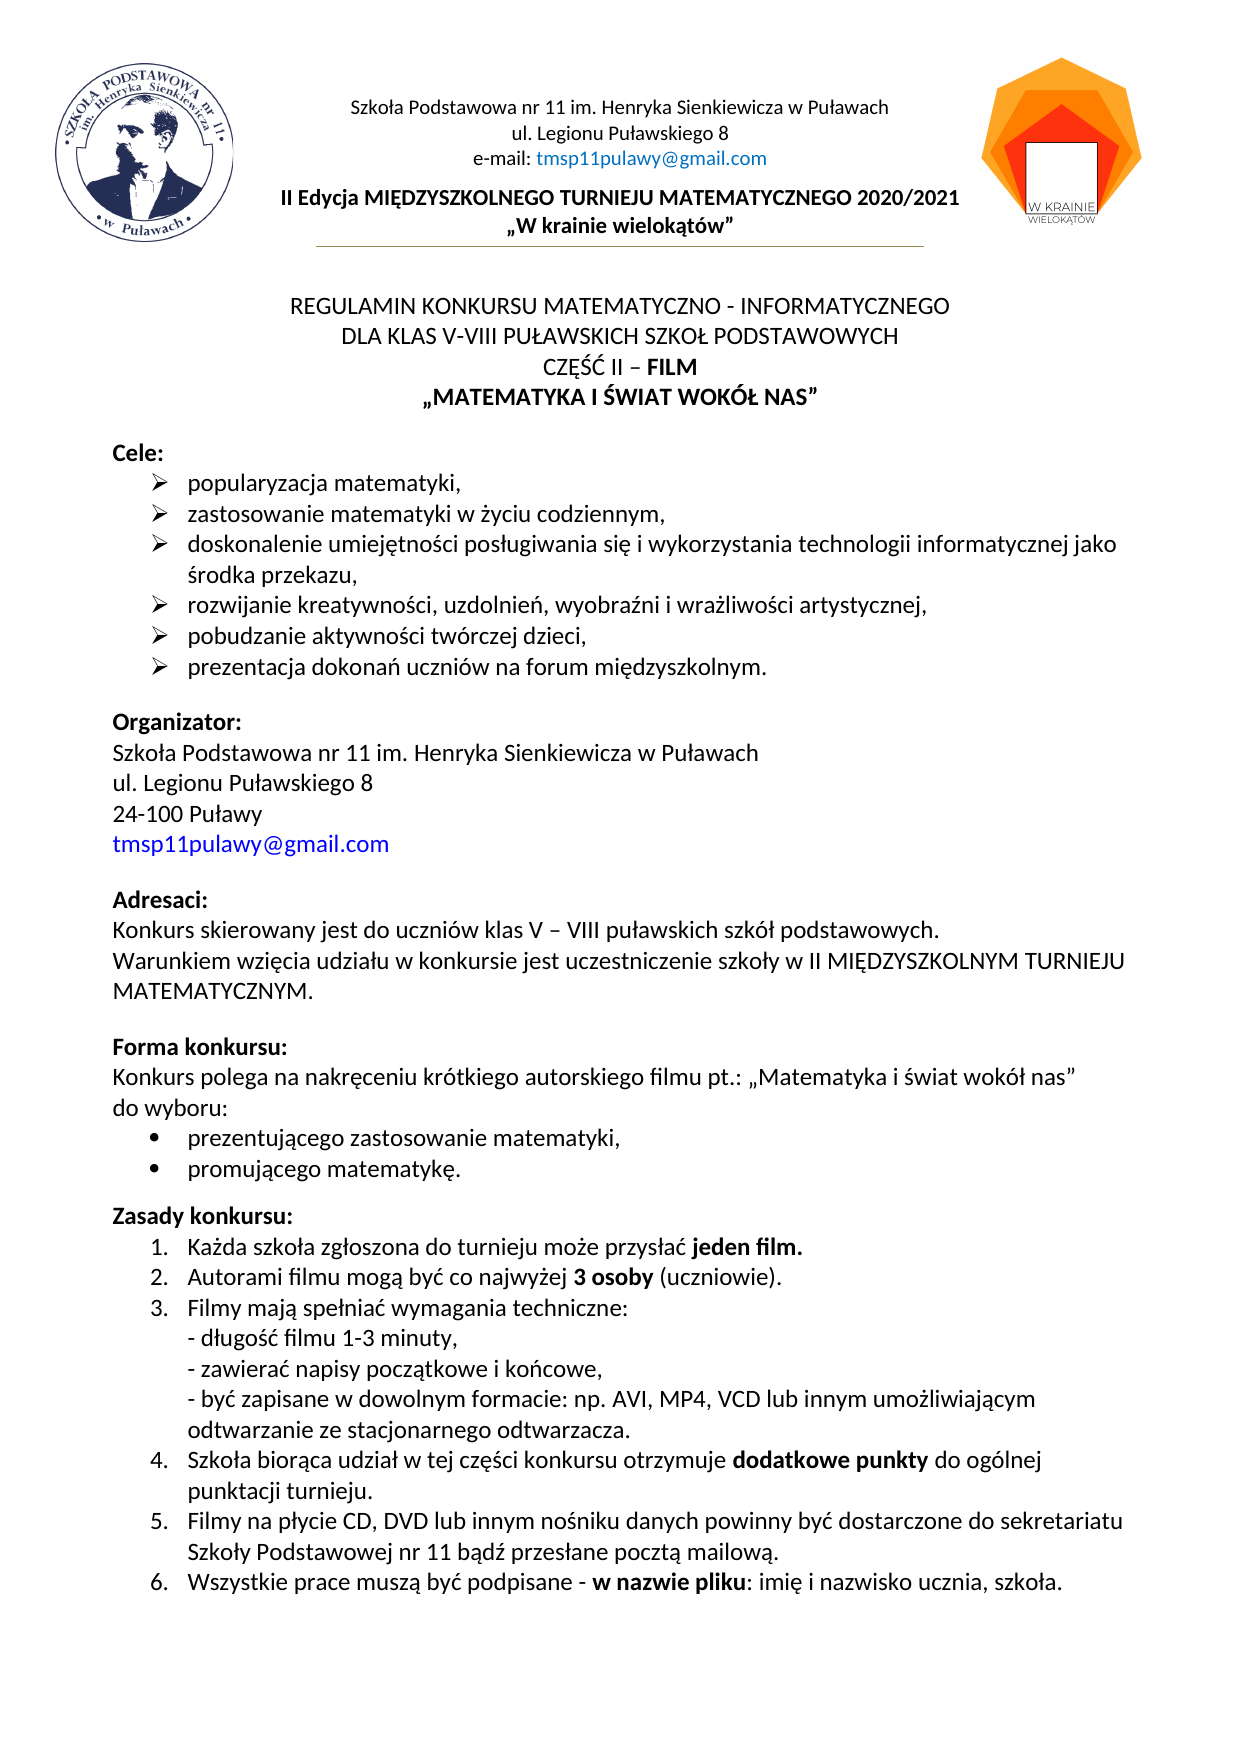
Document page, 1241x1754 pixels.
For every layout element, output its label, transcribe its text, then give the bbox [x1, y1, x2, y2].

text Konkurs polega na nakręceniu krótkiego autorskiego filmu pt.: „Matematyka i świat wokół nas” do wyboru: [112, 1061, 1128, 1122]
title tmsp11pulawy@gmail.com [112, 828, 1128, 859]
list popularyzacja matematyki, [150, 467, 1128, 498]
list Filmy na płycie CD, DVD lub innym nośniku danych powinny być dostarczone do sekretariatu Szkoły Podstawowej nr 11 bądź przesłane pocztą mailową. [150, 1505, 1128, 1566]
text Konkurs skierowany jest do uczniów klas V – VIII puławskich szkół podstawowych. [112, 914, 1128, 945]
list Filmy mają spełniać wymagania techniczne: [150, 1292, 1128, 1322]
list promującego matematykę. [150, 1153, 1128, 1183]
text Adresaci: [112, 884, 1128, 914]
list prezentacja dokonań uczniów na forum międzyszkolnym. [150, 651, 1128, 681]
picture [970, 50, 1153, 233]
text ul. Legionu Puławskiego 8 [112, 767, 1128, 798]
text Zasady konkursu: [112, 1200, 1128, 1231]
text „MATEMATYKA I ŚWIAT WOKÓŁ NAS” [112, 381, 1128, 412]
text Cele: [112, 437, 1128, 467]
text DLA KLAS V-VIII PUŁAWSKICH SZKOŁ PODSTAWOWYCH [112, 320, 1128, 351]
list Autorami filmu mogą być co najwyżej 3 osoby (uczniowie). [150, 1261, 1128, 1292]
text REGULAMIN KONKURSU MATEMATYCZNO - INFORMATYCZNEGO [112, 290, 1128, 320]
list Każda szkoła zgłoszona do turnieju może przysłać jeden film. [150, 1231, 1128, 1261]
picture [55, 63, 234, 242]
list prezentującego zastosowanie matematyki, [150, 1122, 1128, 1153]
list rozwijanie kreatywności, uzdolnień, wyobraźni i wrażliwości artystycznej, [150, 589, 1128, 620]
text 24-100 Puławy [112, 798, 1128, 828]
list - zawierać napisy początkowe i końcowe, [187, 1353, 1128, 1383]
text Warunkiem wzięcia udziału w konkursie jest uczestniczenie szkoły w II MIĘDZYSZKOLNYM TURNIEJU MATEMATYCZNYM. [112, 945, 1128, 1006]
text Organizator: [112, 706, 1128, 737]
text Forma konkursu: [112, 1031, 1128, 1061]
list doskonalenie umiejętności posługiwania się i wykorzystania technologii informatycznej jako środka przekazu, [150, 528, 1128, 589]
list Szkoła biorąca udział w tej części konkursu otrzymuje dodatkowe punkty do ogólnej punktacji turnieju. [150, 1444, 1128, 1505]
list Wszystkie prace muszą być podpisane - w nazwie pliku: imię i nazwisko ucznia, szkoła. [150, 1566, 1128, 1597]
list zastosowanie matematyki w życiu codziennym, [150, 498, 1128, 528]
list - być zapisane w dowolnym formacie: np. AVI, MP4, VCD lub innym umożliwiającym odtwarzanie ze stacjonarnego odtwarzacza. [187, 1383, 1128, 1444]
list pobudzanie aktywności twórczej dzieci, [150, 620, 1128, 651]
list - długość filmu 1-3 minuty, [187, 1322, 1128, 1353]
text Szkoła Podstawowa nr 11 im. Henryka Sienkiewicza w Puławach [112, 737, 1128, 767]
text CZĘŚĆ II – FILM [112, 351, 1128, 381]
